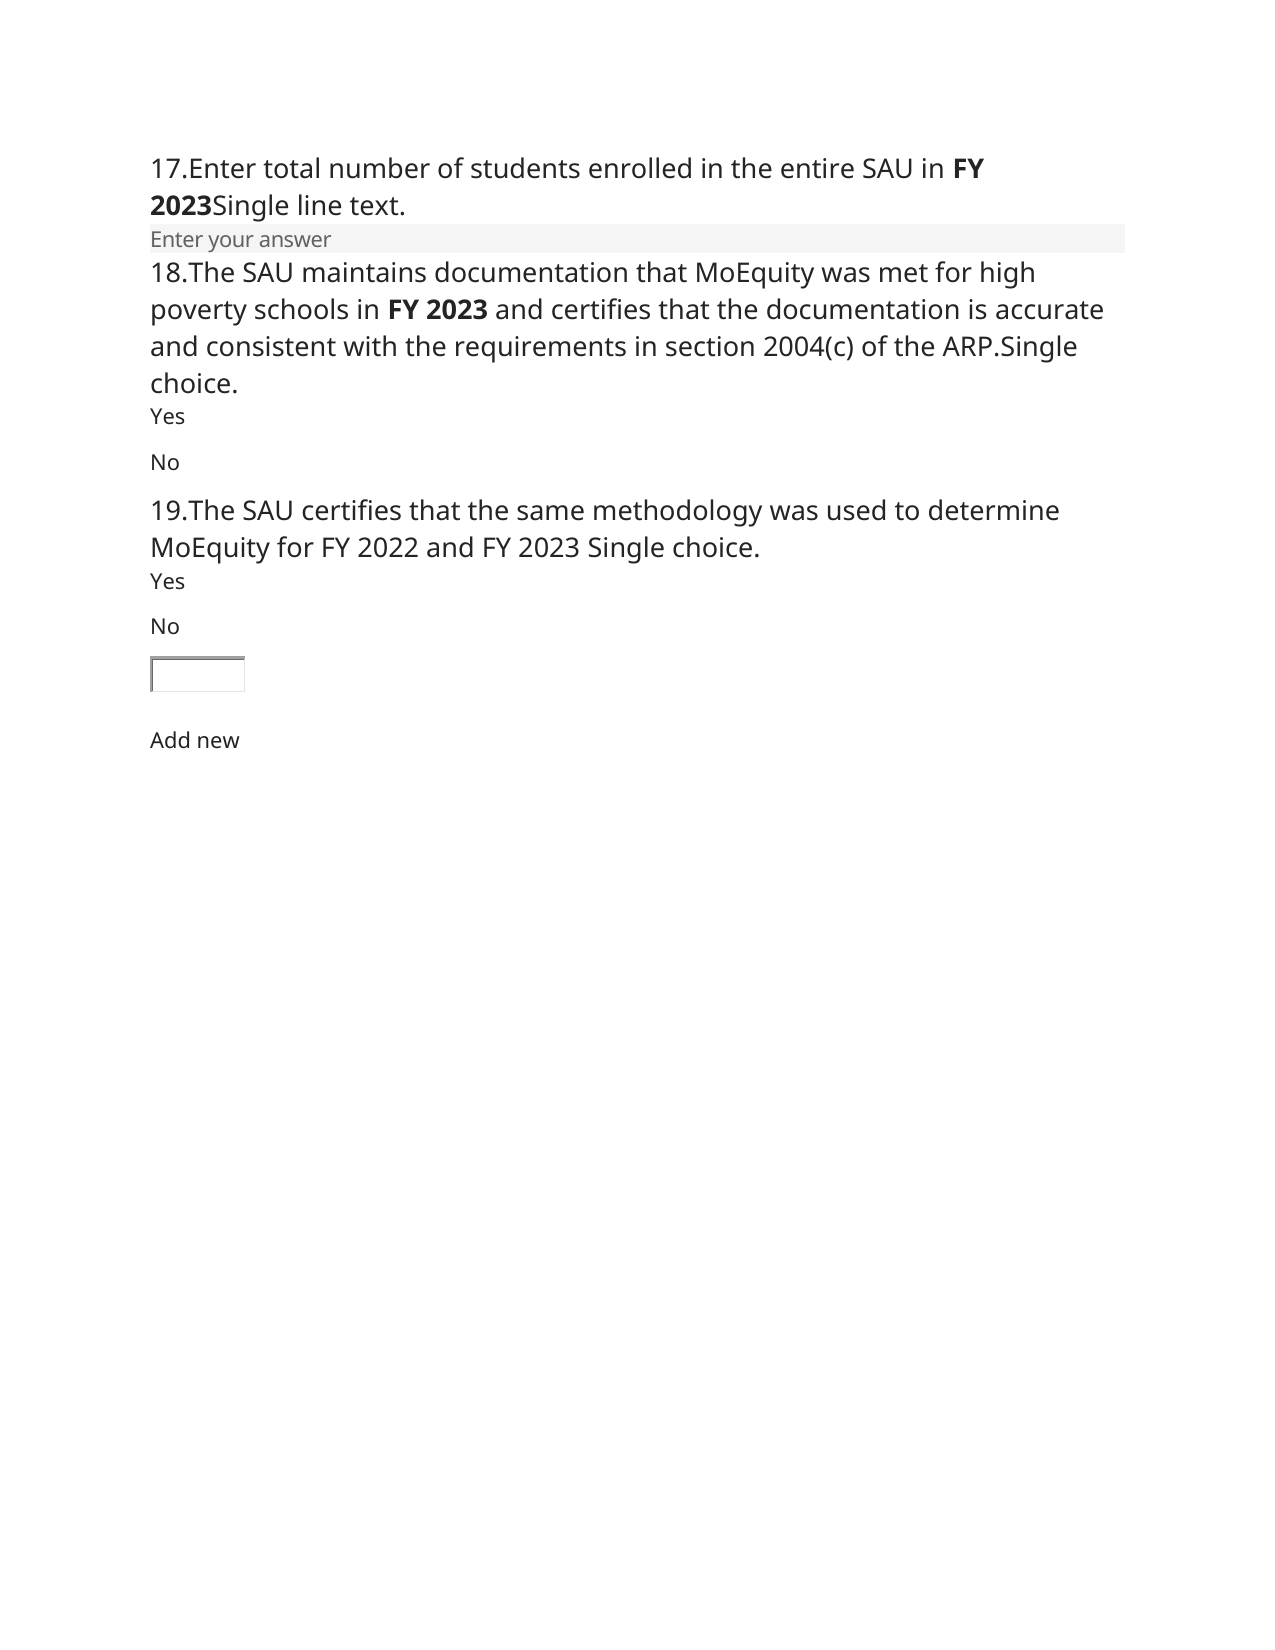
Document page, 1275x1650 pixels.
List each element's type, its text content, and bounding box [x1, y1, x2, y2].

text 18.The SAU maintains documentation that MoEquity was met for high poverty schools in FY 2023 and certifies that the documentation is accurate and consistent with the requirements in section 2004(c) of the ARP.Single choice. [150, 253, 1125, 401]
text Yes [150, 566, 1125, 595]
text 17.Enter total number of students enrolled in the entire SAU in FY 2023Single line text. [150, 150, 1125, 224]
text Enter your answer [150, 224, 1125, 253]
text 19.The SAU certifies that the same methodology was used to determine MoEquity for FY 2022 and FY 2023 Single choice. [150, 492, 1125, 566]
text No [150, 446, 1125, 476]
text Yes [150, 401, 1125, 431]
text Add new [150, 725, 1125, 755]
text No [150, 611, 1125, 641]
